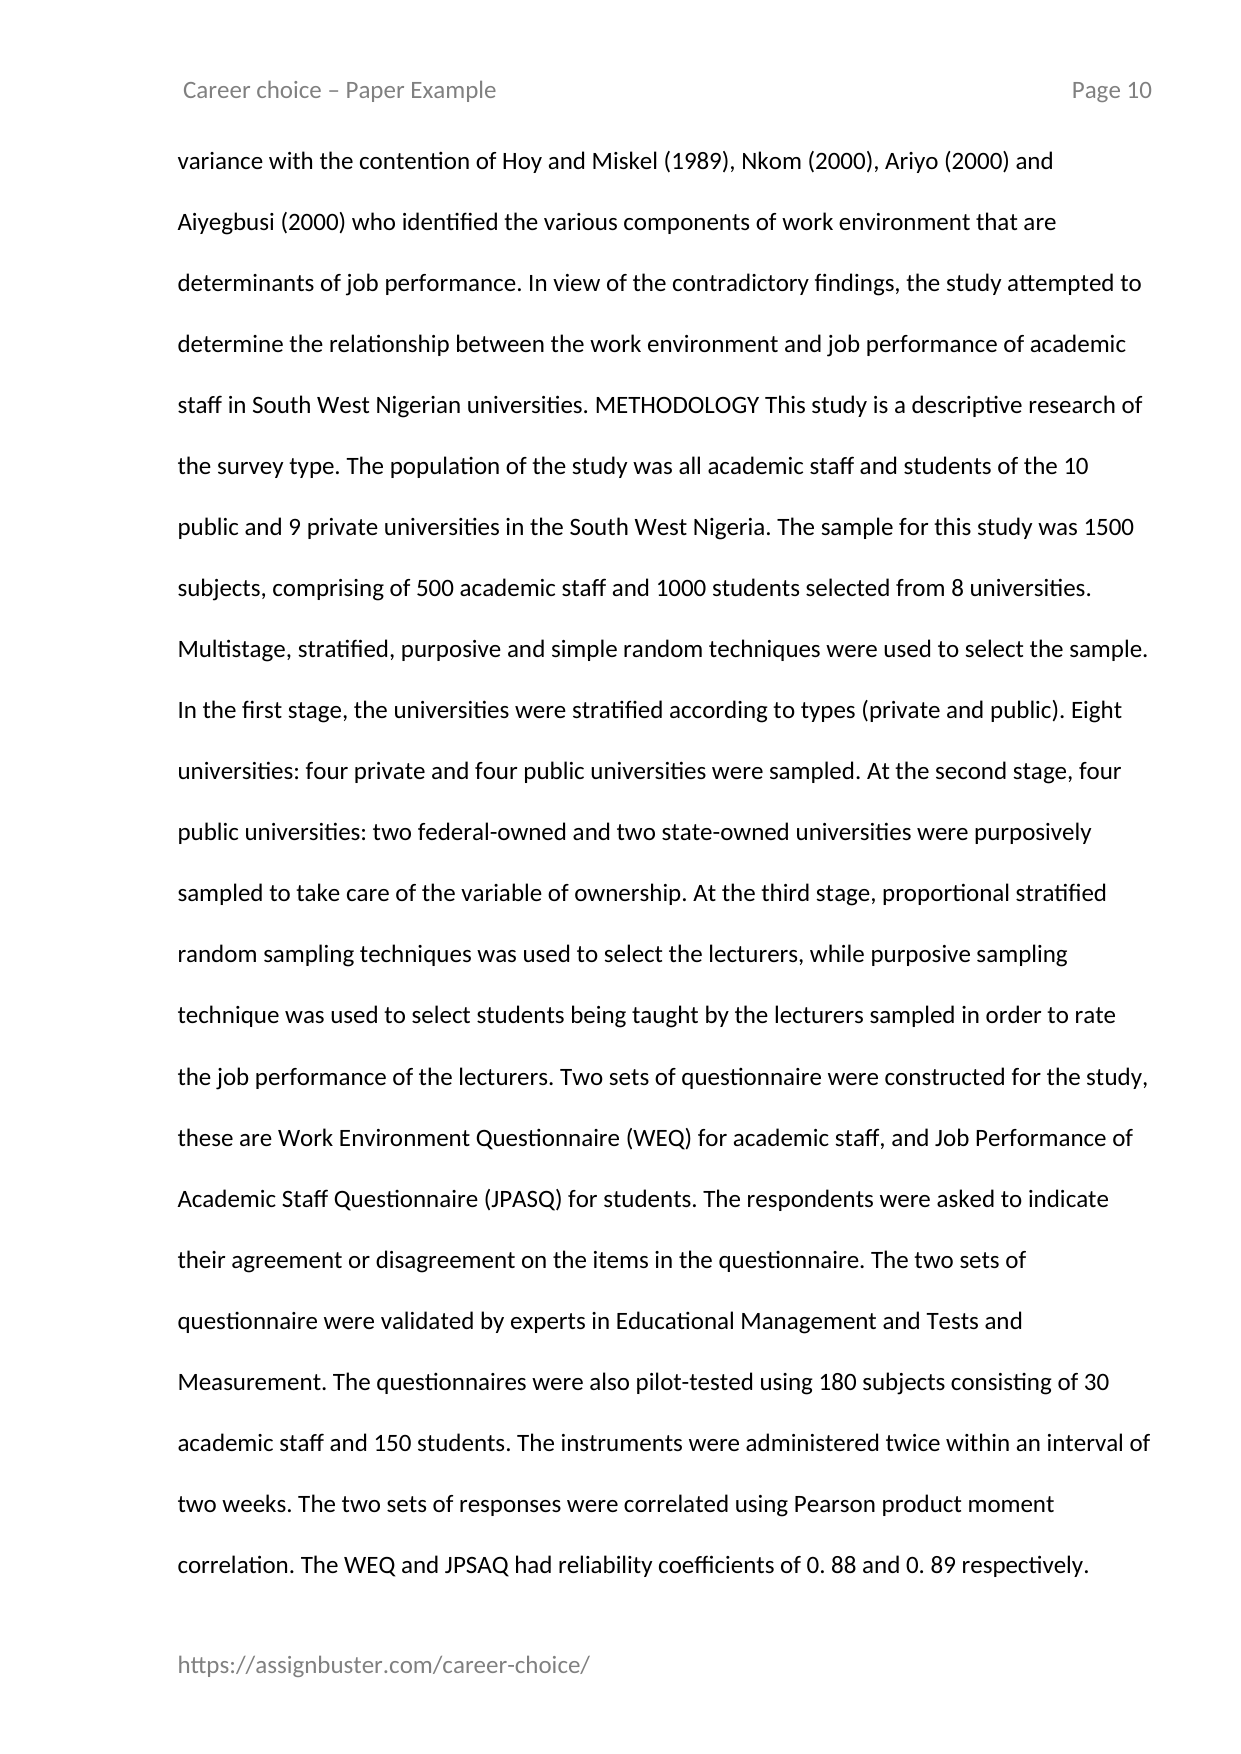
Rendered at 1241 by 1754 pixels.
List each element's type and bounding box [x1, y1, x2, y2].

text [177, 145, 1152, 1579]
